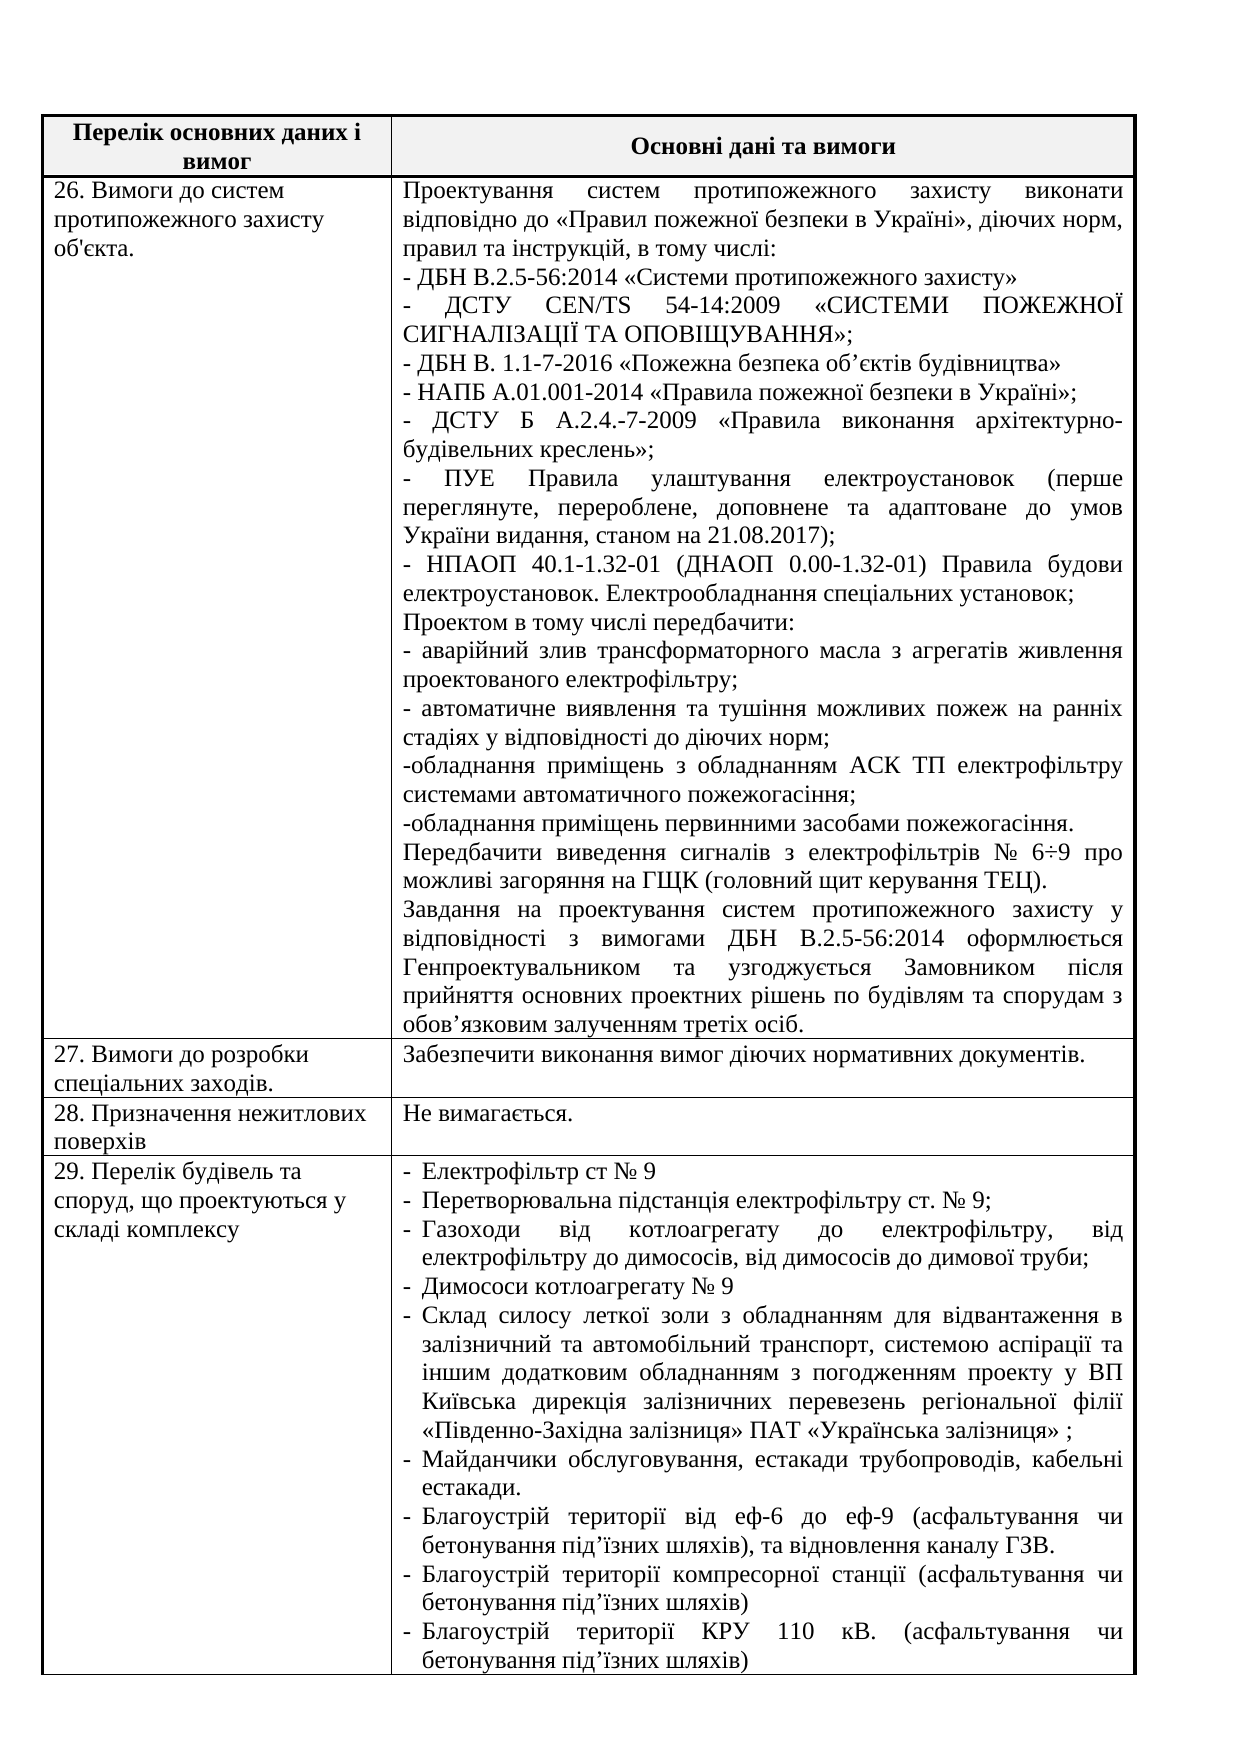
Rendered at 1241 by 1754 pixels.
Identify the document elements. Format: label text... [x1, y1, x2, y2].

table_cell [44, 1156, 391, 1674]
table_cell 27. Вимоги до розробки спеціальних заходів. [44, 1039, 391, 1097]
table_header Перелік основних даних і вимог [44, 117, 391, 174]
table_cell Проектування систем протипожежного захисту виконати відповідно до «Правил пожежної безпеки в Україні», діючих норм, правил та інструкцій, в тому числі: - ДБН В.2.5-56:2014 «Системи протипожежного захисту» - ДСТУ CEN/TS 54-14:2009 «СИСТЕМИ ПОЖЕЖНОЇ СИГНАЛІЗАЦІЇ ТА ОПОВІЩУВАННЯ»; - ДБН В. 1.1-7-2016 «Пожежна безпека об’єктів будівництва» - НАПБ А.01.001-2014 «Правила пожежної безпеки в Україні»; - ДСТУ Б А.2.4.-7-2009 «Правила виконання архітектурно-будівельних креслень»; - ПУЕ Правила улаштування електроустановок (перше переглянуте, перероблене, доповнене та адаптоване до умов України видання, станом на 21.08.2017); - НПАОП 40.1-1.32-01 (ДНАОП 0.00-1.32-01) Правила будови електроустановок. Електрообладнання спеціальних установок; Проектом в тому числі передбачити: - аварійний злив трансформаторного масла з агрегатів живлення проектованого електрофільтру; - автоматичне виявлення та тушіння можливих пожеж на ранніх стадіях у відповідності до діючих норм; -обладнання приміщень з обладнанням АСК ТП електрофільтру системами автоматичного пожежогасіння; -обладнання приміщень первинними засобами пожежогасіння. Передбачити виведення сигналів з електрофільтрів № 6÷9 про можливі загоряння на ГЩК (головний щит керування ТЕЦ). Завдання на проектування систем протипожежного захисту у відповідності з вимогами ДБН В.2.5-56:2014 оформлюється Генпроектувальником та узгоджується Замовником після прийняття основних проектних рішень по будівлям та спорудам з обов’язковим залученням третіх осіб. [392, 178, 1133, 1038]
table_header Основні дані та вимоги [392, 117, 1133, 174]
table_cell Не вимагається. [392, 1098, 1133, 1155]
table_cell Забезпечити виконання вимог діючих нормативних документів. [392, 1039, 1133, 1097]
table_cell 26. Вимоги до систем протипожежного захисту об'єкта. [44, 178, 391, 1038]
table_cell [392, 1156, 1133, 1674]
table_cell 28. Призначення нежитлових поверхів [44, 1098, 391, 1155]
